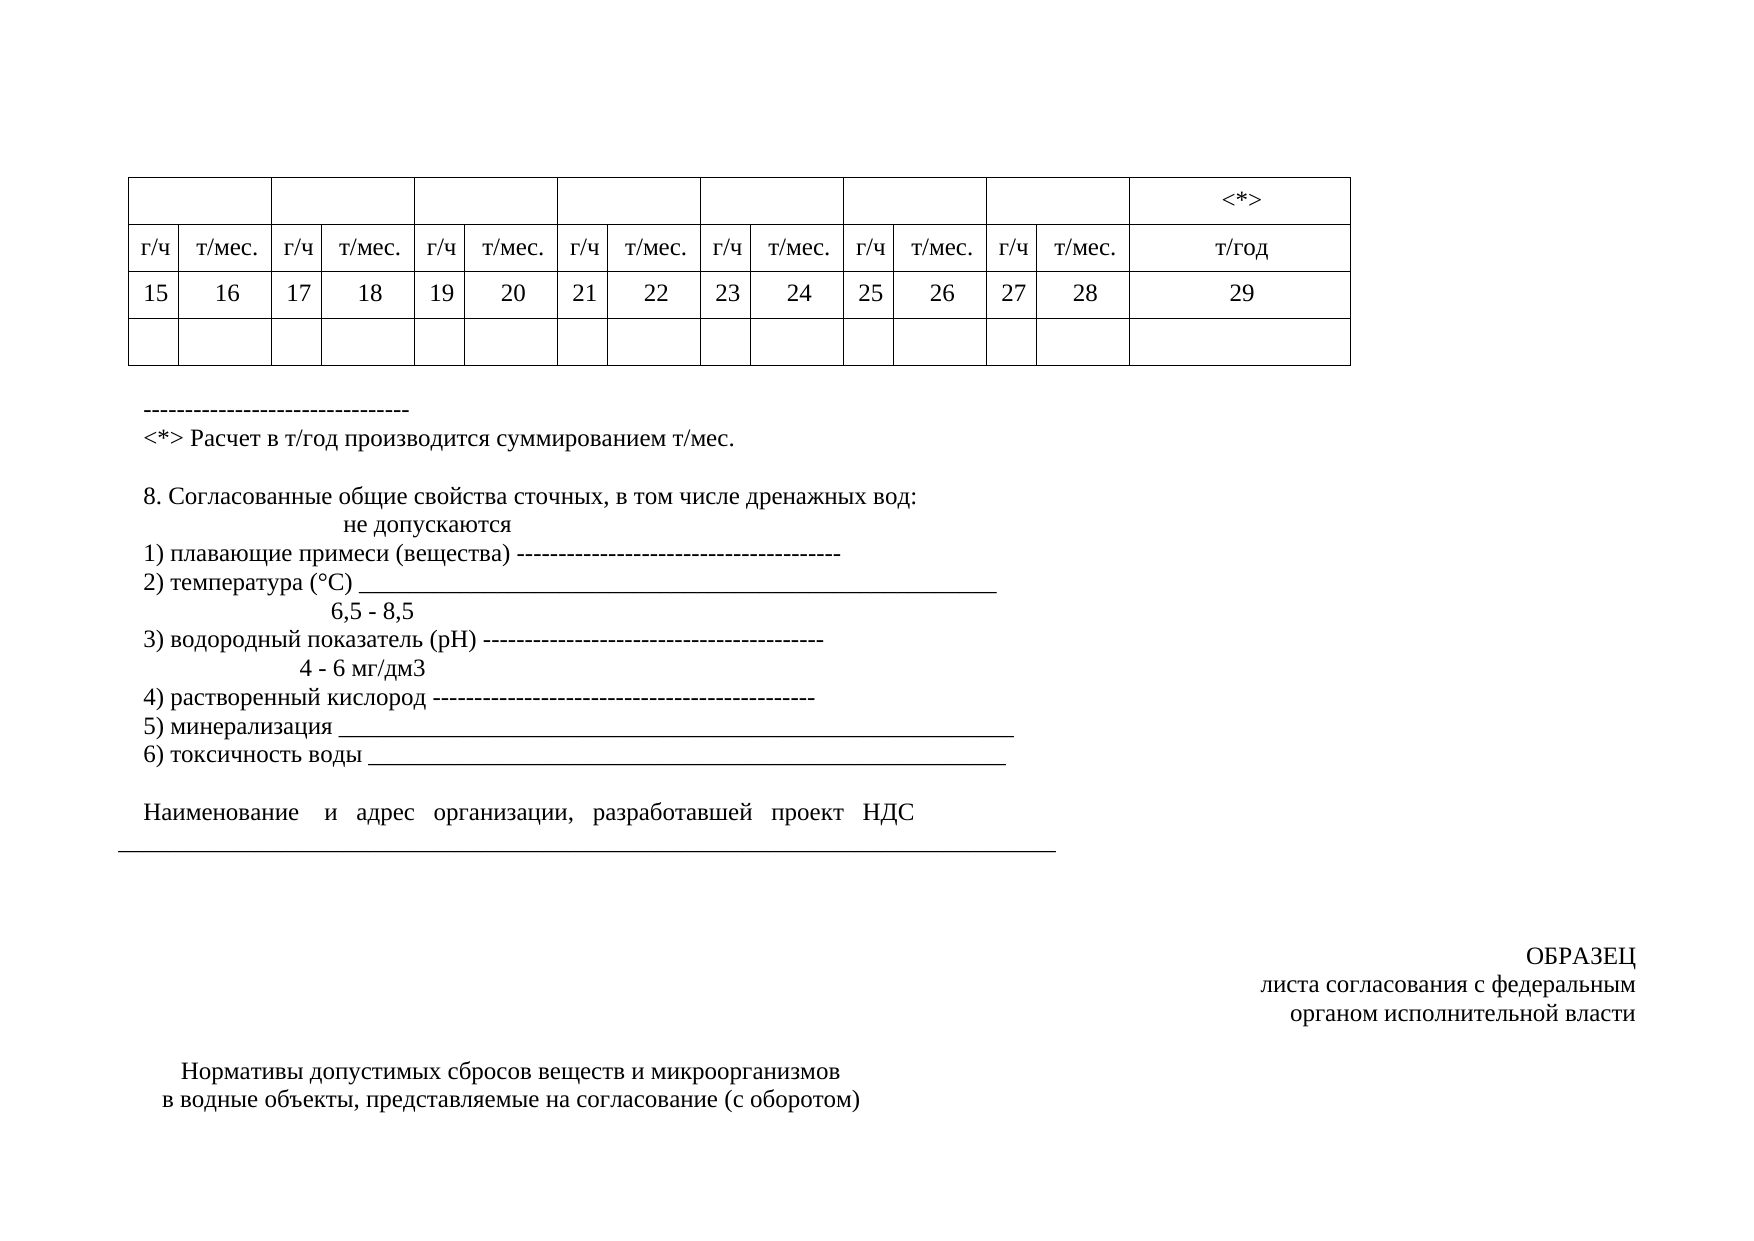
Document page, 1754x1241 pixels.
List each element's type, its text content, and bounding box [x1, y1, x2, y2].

table_cell [987, 319, 1036, 365]
table_cell [751, 319, 843, 365]
table_cell т/мес. [465, 225, 557, 271]
table_cell 21 [558, 272, 607, 318]
table_cell август [415, 178, 557, 224]
table_cell декабрь [987, 178, 1129, 224]
table_cell июнь [129, 178, 271, 224]
text не допускаются [118, 509, 1636, 538]
table_cell 23 [701, 272, 750, 318]
table_cell [272, 319, 321, 365]
table_cell [1037, 319, 1129, 365]
table_cell т/год [1130, 225, 1350, 271]
text 2) температура (°C) ___________________________________________________ [118, 567, 1636, 596]
table_cell 18 [322, 272, 414, 318]
text ОБРАЗЕЦ [118, 941, 1636, 969]
table_cell 24 [751, 272, 843, 318]
text 4 - 6 мг/дм3 [118, 653, 1636, 682]
table_cell [558, 319, 607, 365]
table_cell [322, 319, 414, 365]
table_cell г/ч [272, 225, 321, 271]
table_cell [415, 319, 464, 365]
table_cell г/ч [558, 225, 607, 271]
table_cell 20 [465, 272, 557, 318]
table_cell г/ч [844, 225, 893, 271]
table_cell [894, 319, 986, 365]
table_cell октябрь [701, 178, 843, 224]
text органом исполнительной власти [118, 998, 1636, 1027]
text <*> Расчет в т/год производится суммированием т/мес. [118, 423, 1636, 452]
table_cell [701, 319, 750, 365]
table_cell [179, 319, 271, 365]
table_cell 19 [415, 272, 464, 318]
table_cell 15 [129, 272, 178, 318]
text 5) минерализация ______________________________________________________ [118, 711, 1636, 739]
text -------------------------------- [118, 394, 1636, 423]
text Наименование и адрес организации, разработавшей проект НДС [118, 797, 1636, 826]
table_cell т/мес. [894, 225, 986, 271]
text 3) водородный показатель (pH) ----------------------------------------- [118, 624, 1636, 653]
table_cell т/мес. [608, 225, 700, 271]
table_cell [844, 319, 893, 365]
text Нормативы допустимых сбросов веществ и микроорганизмов [118, 1056, 1636, 1084]
table_cell [465, 319, 557, 365]
table_cell ноябрь [844, 178, 986, 224]
text в водные объекты, представляемые на согласование (с оборотом) [118, 1084, 1636, 1113]
table_cell [1130, 319, 1350, 365]
table_cell 29 [1130, 272, 1350, 318]
table_cell 28 [1037, 272, 1129, 318]
table_cell 26 [894, 272, 986, 318]
table_cell г/ч [415, 225, 464, 271]
text ___________________________________________________________________________ [118, 826, 1636, 854]
text листа согласования с федеральным [118, 969, 1636, 998]
table_cell 27 [987, 272, 1036, 318]
table_cell г/ч [701, 225, 750, 271]
table_cell т/мес. [179, 225, 271, 271]
text 6,5 - 8,5 [118, 596, 1636, 624]
table_cell [608, 319, 700, 365]
table_cell 17 [272, 272, 321, 318]
text 4) растворенный кислород ---------------------------------------------- [118, 682, 1636, 711]
table_cell г/ч [987, 225, 1036, 271]
text 8. Согласованные общие свойства сточных, в том числе дренажных вод: [118, 481, 1636, 509]
table_cell г/ч [129, 225, 178, 271]
table_cell 22 [608, 272, 700, 318]
table_cell сентябрь [558, 178, 700, 224]
table_cell 16 [179, 272, 271, 318]
text 1) плавающие примеси (вещества) --------------------------------------- [118, 538, 1636, 567]
table_cell т/мес. [751, 225, 843, 271]
table_cell 25 [844, 272, 893, 318]
text 6) токсичность воды ___________________________________________________ [118, 739, 1636, 768]
table_cell т/мес. [1037, 225, 1129, 271]
table_cell [129, 319, 178, 365]
table_cell июль [272, 178, 414, 224]
table_cell т/мес. [322, 225, 414, 271]
